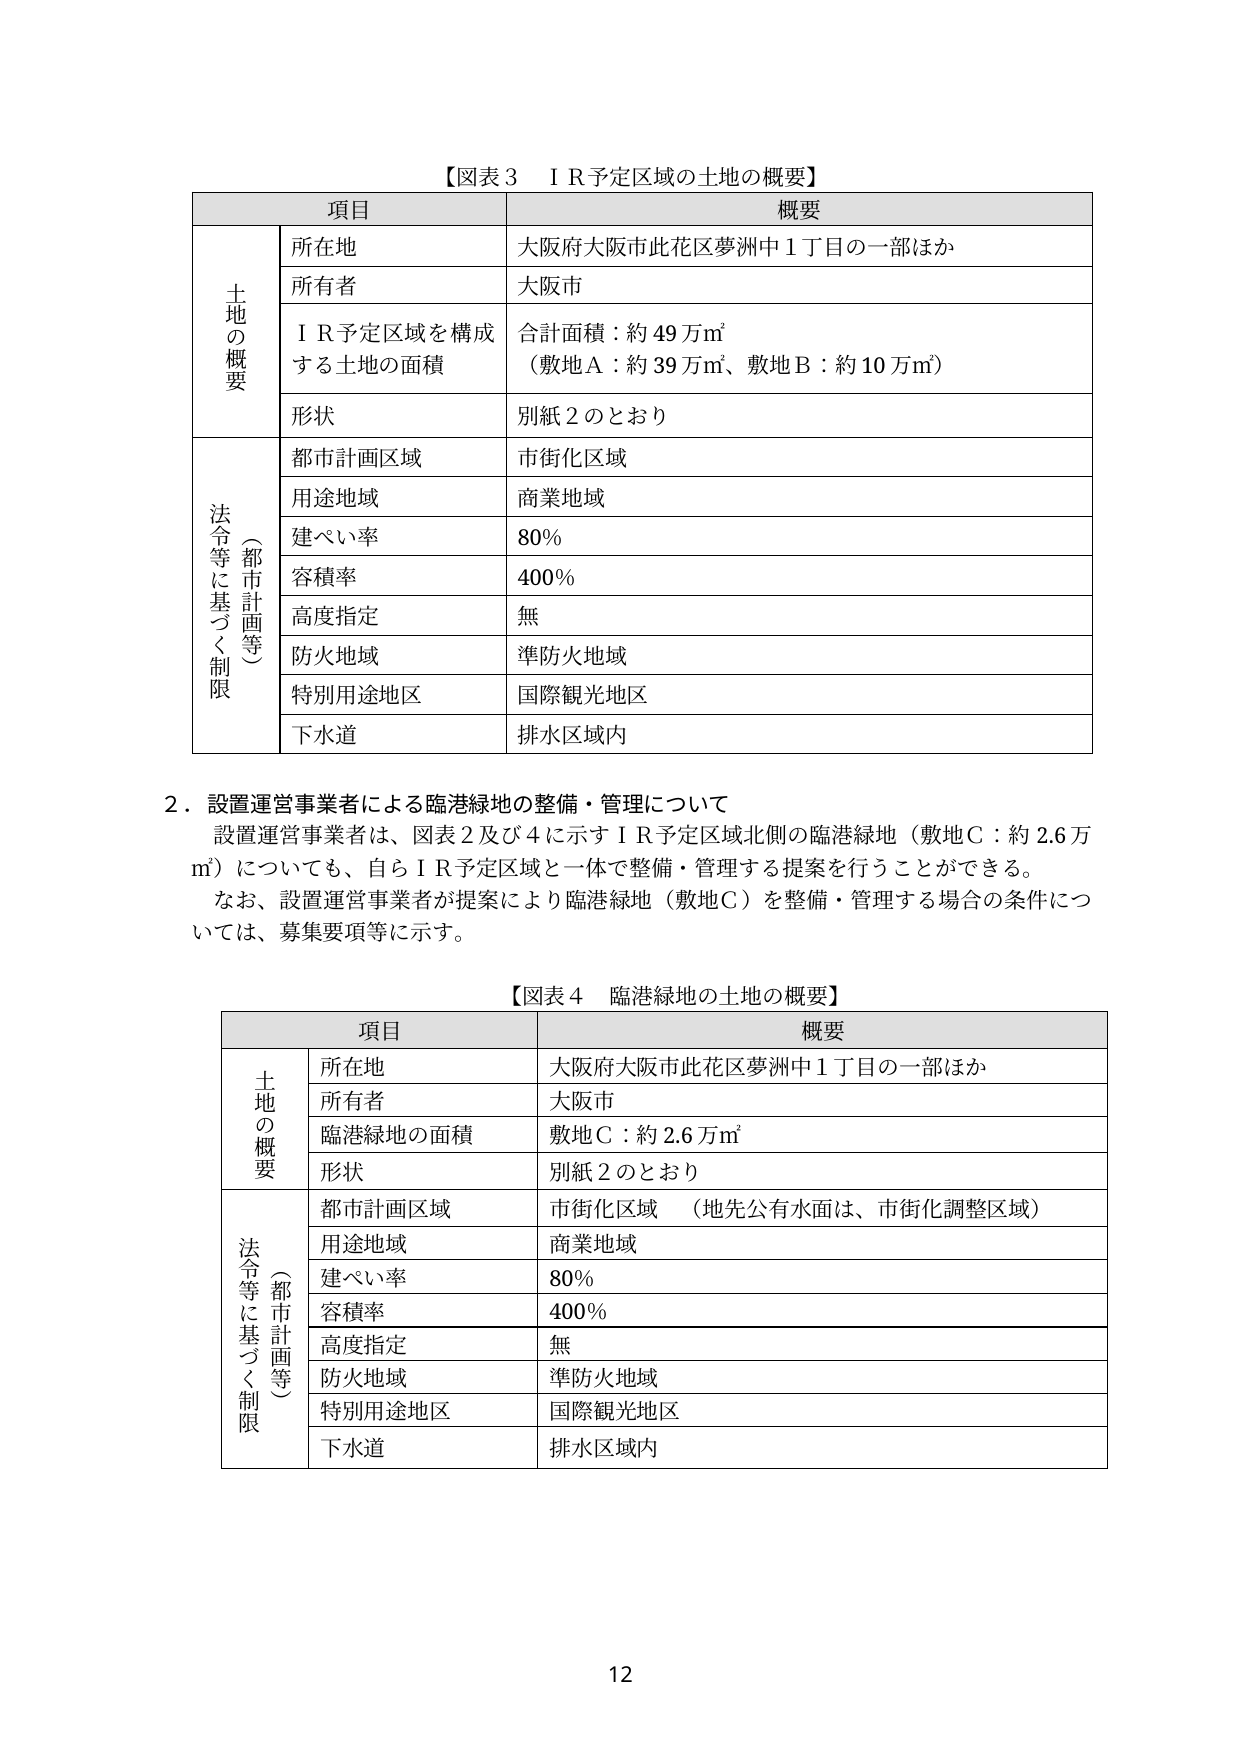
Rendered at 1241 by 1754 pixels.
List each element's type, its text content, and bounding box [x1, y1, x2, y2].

table_cell 準防火地域 [538, 1361, 1107, 1393]
table_cell （都市計画等） 法令等に基づく制限 [193, 438, 279, 753]
table_cell 80％ [538, 1260, 1107, 1293]
table_header 概要 [507, 193, 1092, 225]
table_cell ＩＲ予定区域を構成する土地の面積 [281, 304, 506, 393]
table_cell 建ぺい率 [309, 1260, 537, 1293]
table_cell 形状 [281, 394, 506, 437]
table_cell （都市計画等） 法令等に基づく制限 [222, 1190, 308, 1468]
table_cell 臨港緑地の面積 [309, 1117, 537, 1152]
table_cell 防火地域 [281, 636, 506, 674]
table_cell 無 [507, 596, 1092, 634]
table_cell 形状 [309, 1153, 537, 1189]
table_cell 特別用途地区 [309, 1394, 537, 1426]
table_header 項目 [222, 1012, 537, 1048]
table_cell 所有者 [309, 1084, 537, 1116]
table_cell 国際観光地区 [507, 675, 1092, 714]
table_cell 無 [538, 1328, 1107, 1359]
table_cell 用途地域 [309, 1227, 537, 1259]
table_cell 市街化区域 [507, 438, 1092, 476]
table_cell 高度指定 [309, 1328, 537, 1359]
table_cell 排水区域内 [507, 715, 1092, 753]
table_cell 大阪市 [538, 1084, 1107, 1116]
table_cell 敷地Ｃ：約2.6万㎡ [538, 1117, 1107, 1152]
table_cell 排水区域内 [538, 1427, 1107, 1468]
table_header 概要 [538, 1012, 1107, 1048]
table_cell 400％ [507, 556, 1092, 595]
table_cell 所在地 [281, 226, 506, 266]
table_cell 高度指定 [281, 596, 506, 634]
table_cell 下水道 [281, 715, 506, 753]
table_cell 容積率 [309, 1294, 537, 1326]
table_header 項目 [193, 193, 506, 225]
table_cell 建ぺい率 [281, 517, 506, 555]
table_cell 防火地域 [309, 1361, 537, 1393]
table_cell 400％ [538, 1294, 1107, 1326]
table_cell 別紙２のとおり [507, 394, 1092, 437]
table_cell 所有者 [281, 267, 506, 303]
table_cell 特別用途地区 [281, 675, 506, 714]
table_cell 商業地域 [507, 477, 1092, 516]
table_cell 土地の概要 [222, 1049, 308, 1189]
table_cell 大阪府大阪市此花区夢洲中１丁目の一部ほか [507, 226, 1092, 266]
table_cell 容積率 [281, 556, 506, 595]
table_cell 市街化区域 （地先公有水面は、市街化調整区域） [538, 1190, 1107, 1226]
table_cell 土地の概要 [193, 226, 279, 437]
text なお、設置運営事業者が提案により臨港緑地（敷地Ｃ）を整備・管理する場合の条件については、募集要項等に示す。 [191, 883, 1092, 947]
table_cell 下水道 [309, 1427, 537, 1468]
table_cell 都市計画区域 [281, 438, 506, 476]
subtitle 設置運営事業者による臨港緑地の整備・管理について [160, 786, 1092, 818]
table_cell 用途地域 [281, 477, 506, 516]
text 設置運営事業者は、図表２及び４に示すＩＲ予定区域北側の臨港緑地（敷地Ｃ：約2.6万㎡）についても、自らＩＲ予定区域と一体で整備・管理する提案を行うことができる。 [191, 818, 1092, 883]
table_cell 都市計画区域 [309, 1190, 537, 1226]
table_cell 商業地域 [538, 1227, 1107, 1259]
text 【図表３ ＩＲ予定区域の土地の概要】 [148, 159, 1093, 192]
table_cell 所在地 [309, 1049, 537, 1083]
table_cell 別紙２のとおり [538, 1153, 1107, 1189]
table_cell 大阪府大阪市此花区夢洲中１丁目の一部ほか [538, 1049, 1107, 1083]
text 【図表４ 臨港緑地の土地の概要】 [235, 979, 1093, 1011]
table_cell 準防火地域 [507, 636, 1092, 674]
table_cell 合計面積：約49万㎡ （敷地Ａ：約39万㎡、敷地Ｂ：約10万㎡） [507, 304, 1092, 393]
table_cell 大阪市 [507, 267, 1092, 303]
table_cell 80％ [507, 517, 1092, 555]
table_cell 国際観光地区 [538, 1394, 1107, 1426]
